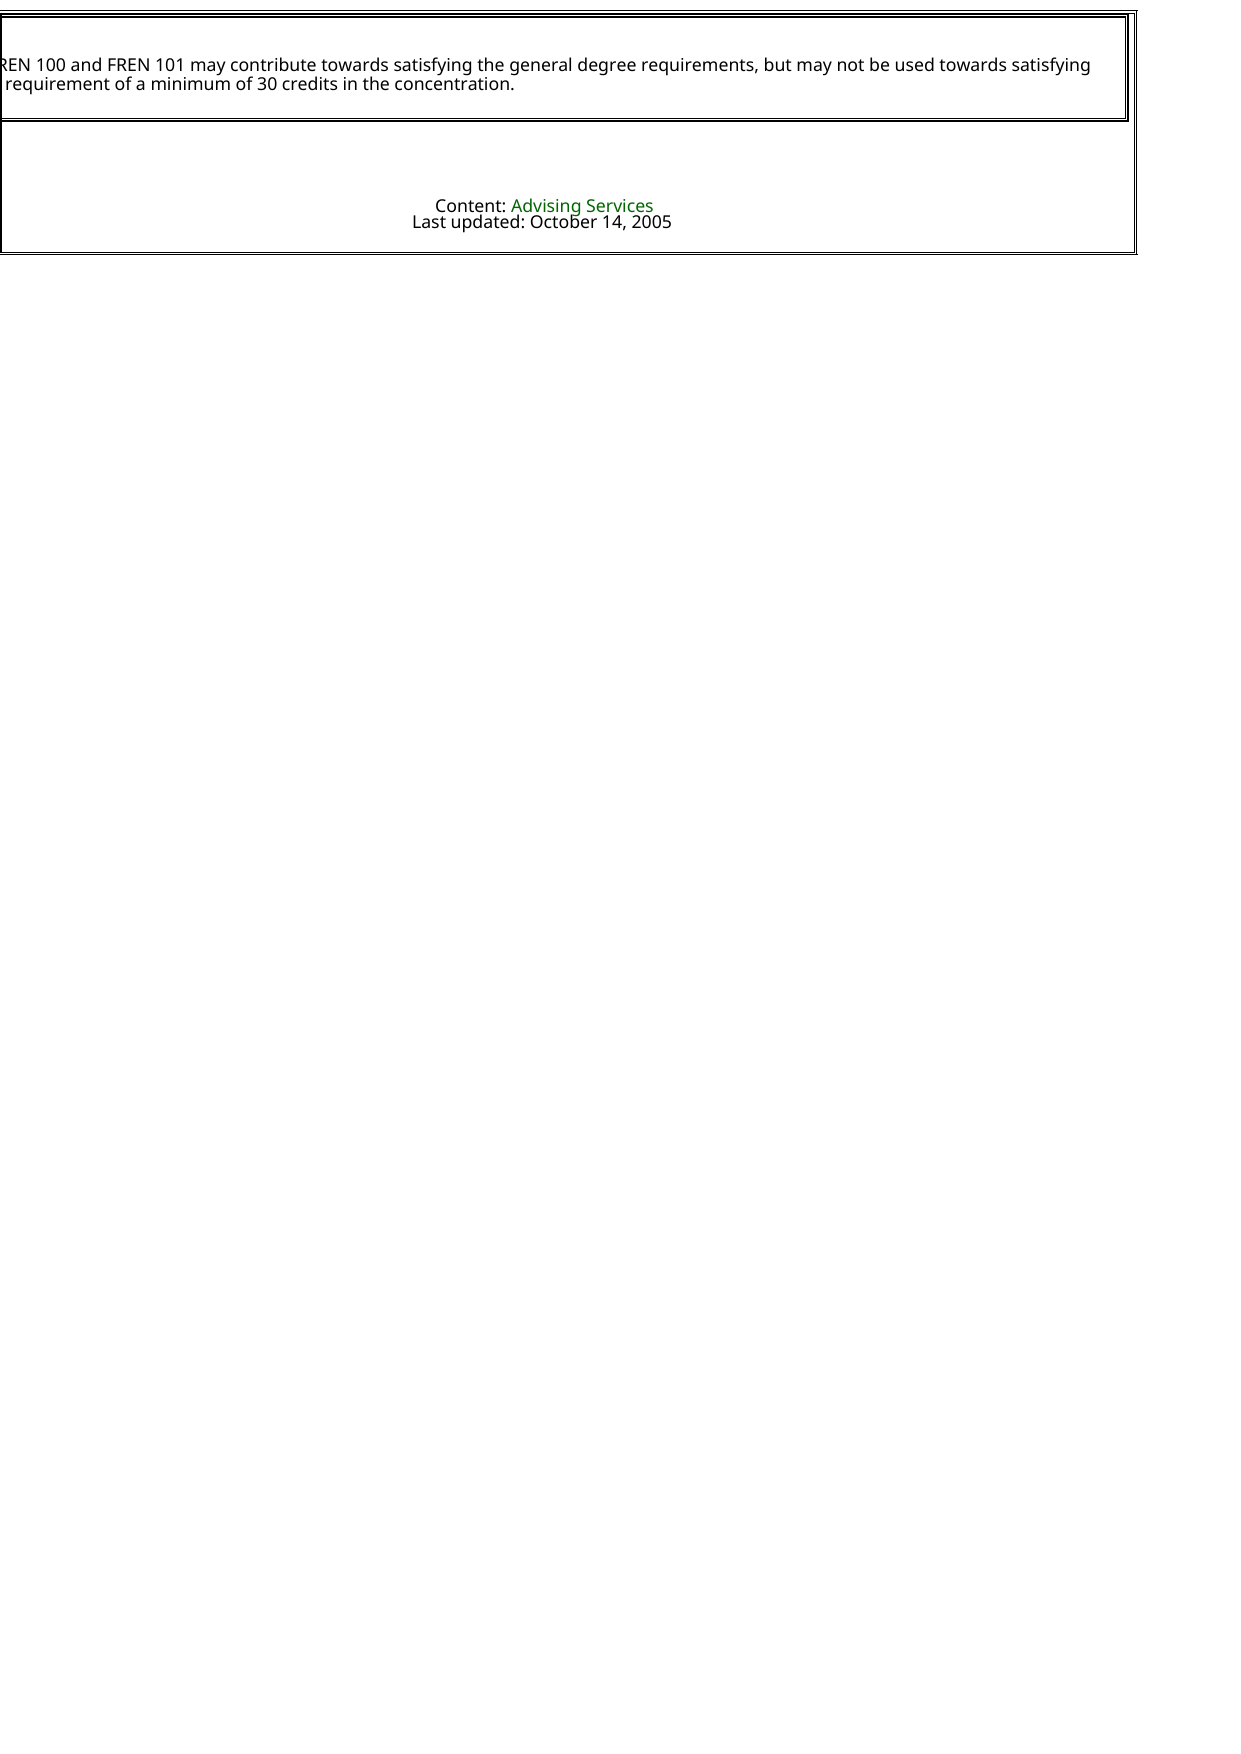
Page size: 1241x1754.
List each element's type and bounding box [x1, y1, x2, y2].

table_cell [2, 14, 1134, 252]
